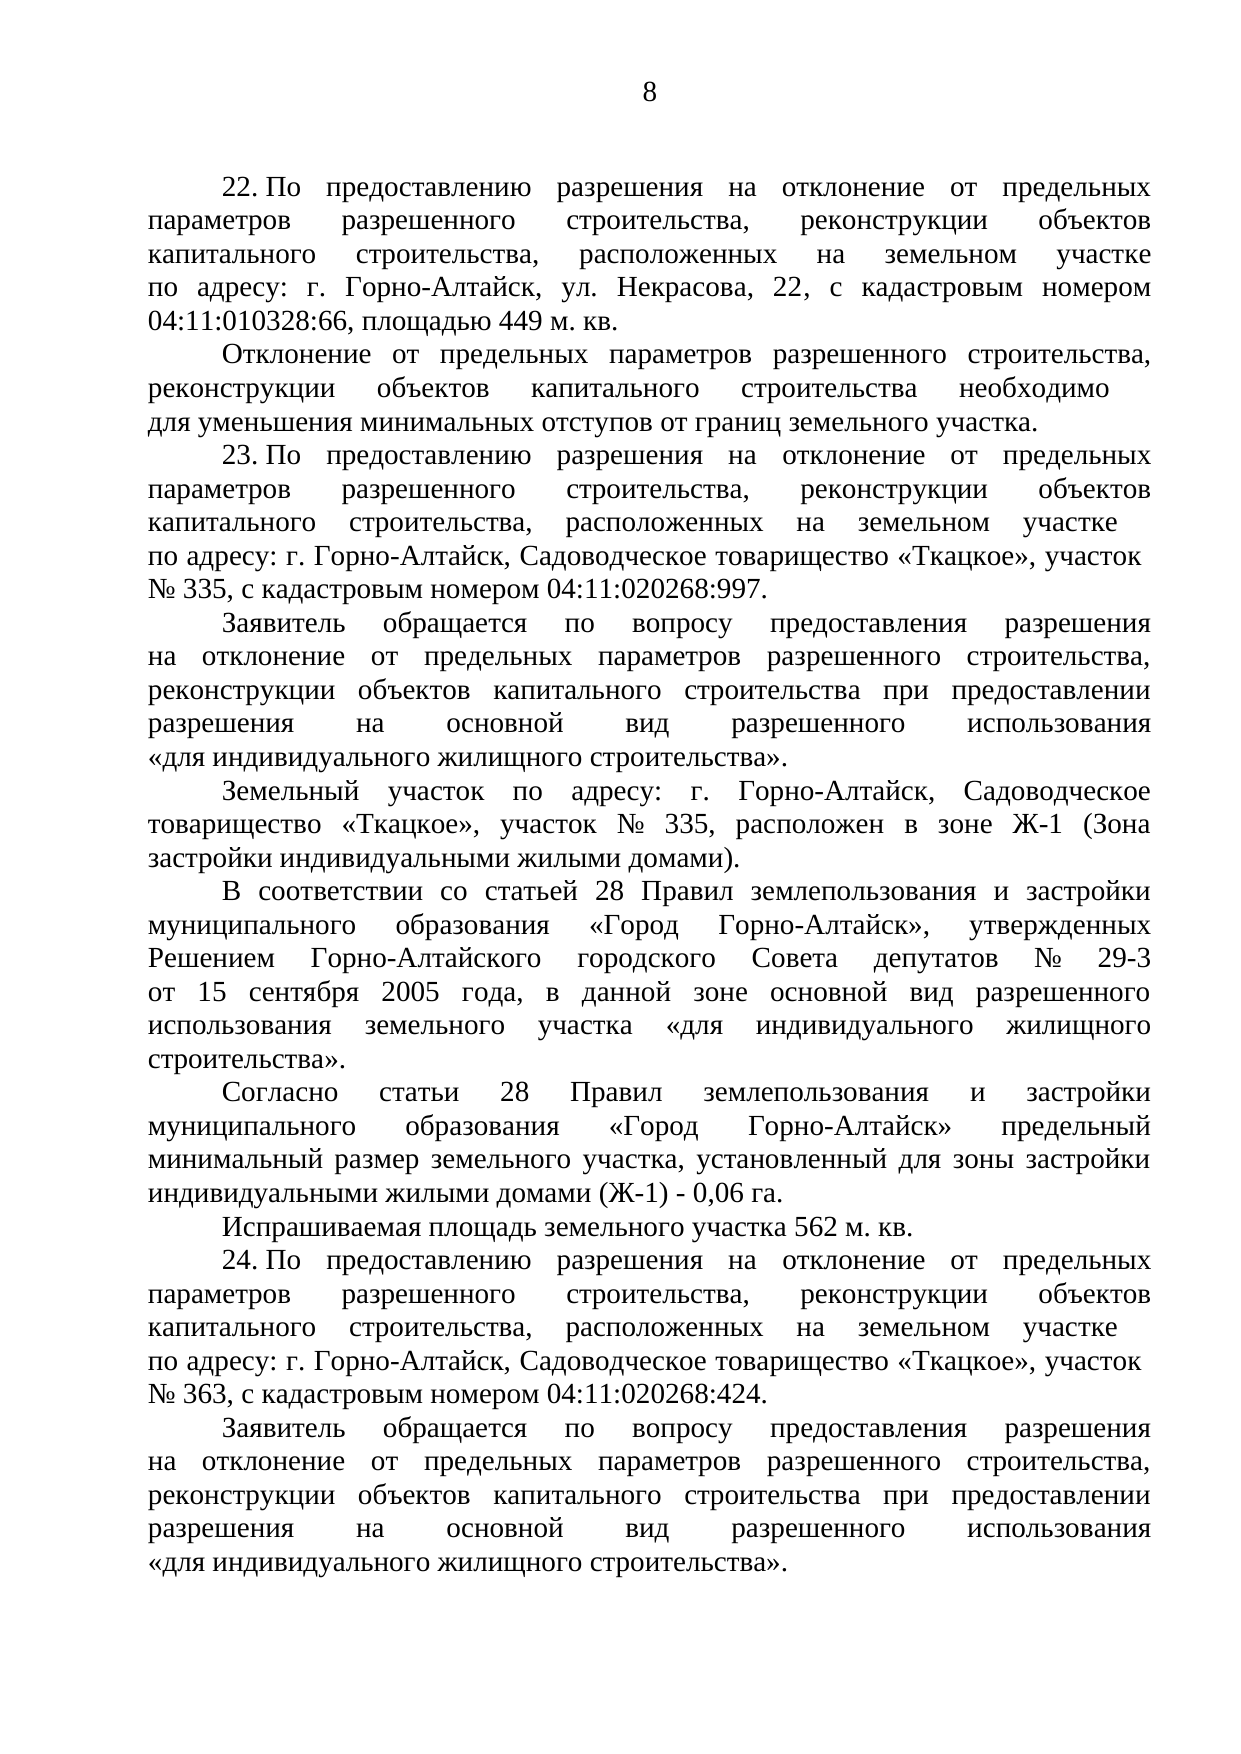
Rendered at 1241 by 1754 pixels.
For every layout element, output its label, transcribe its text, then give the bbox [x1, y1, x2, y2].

text Заявитель обращается по вопросу предоставления разрешения на отклонение от предельных параметров разрешенного строительства, реконструкции объектов капитального строительства при предоставлении разрешения на основной вид разрешенного использования «для индивидуального жилищного строительства». [148, 1410, 1152, 1578]
text Заявитель обращается по вопросу предоставления разрешения на отклонение от предельных параметров разрешенного строительства, реконструкции объектов капитального строительства при предоставлении разрешения на основной вид разрешенного использования «для индивидуального жилищного строительства». [148, 605, 1152, 773]
text В соответствии со статьей 28 Правил землепользования и застройки муниципального образования «Город Горно-Алтайск», утвержденных Решением Горно-Алтайского городского Совета депутатов № 29-3 от 15 сентября 2005 года, в данной зоне основной вид разрешенного использования земельного участка «для индивидуального жилищного строительства». [148, 873, 1152, 1074]
text Согласно статьи 28 Правил землепользования и застройки муниципального образования «Город Горно-Алтайск» предельный минимальный размер земельного участка, установленный для зоны застройки индивидуальными жилыми домами (Ж-1) - 0,06 га. [148, 1074, 1152, 1209]
text 23. По предоставлению разрешения на отклонение от предельных параметров разрешенного строительства, реконструкции объектов капитального строительства, расположенных на земельном участке по адресу: г. Горно-Алтайск, Садоводческое товарищество «Ткацкое», участок № 335, с кадастровым номером 04:11:020268:997. [148, 437, 1152, 605]
text 22. По предоставлению разрешения на отклонение от предельных параметров разрешенного строительства, реконструкции объектов капитального строительства, расположенных на земельном участке по адресу: г. Горно-Алтайск, ул. Некрасова, 22, с кадастровым номером 04:11:010328:66, площадью 449 м. кв. [148, 169, 1152, 337]
text 24. По предоставлению разрешения на отклонение от предельных параметров разрешенного строительства, реконструкции объектов капитального строительства, расположенных на земельном участке по адресу: г. Горно-Алтайск, Садоводческое товарищество «Ткацкое», участок № 363, с кадастровым номером 04:11:020268:424. [148, 1242, 1152, 1410]
text Земельный участок по адресу: г. Горно-Алтайск, Садоводческое товарищество «Ткацкое», участок № 335, расположен в зоне Ж-1 (Зона застройки индивидуальными жилыми домами). [148, 773, 1152, 873]
text Испрашиваемая площадь земельного участка 562 м. кв. [148, 1209, 1152, 1242]
